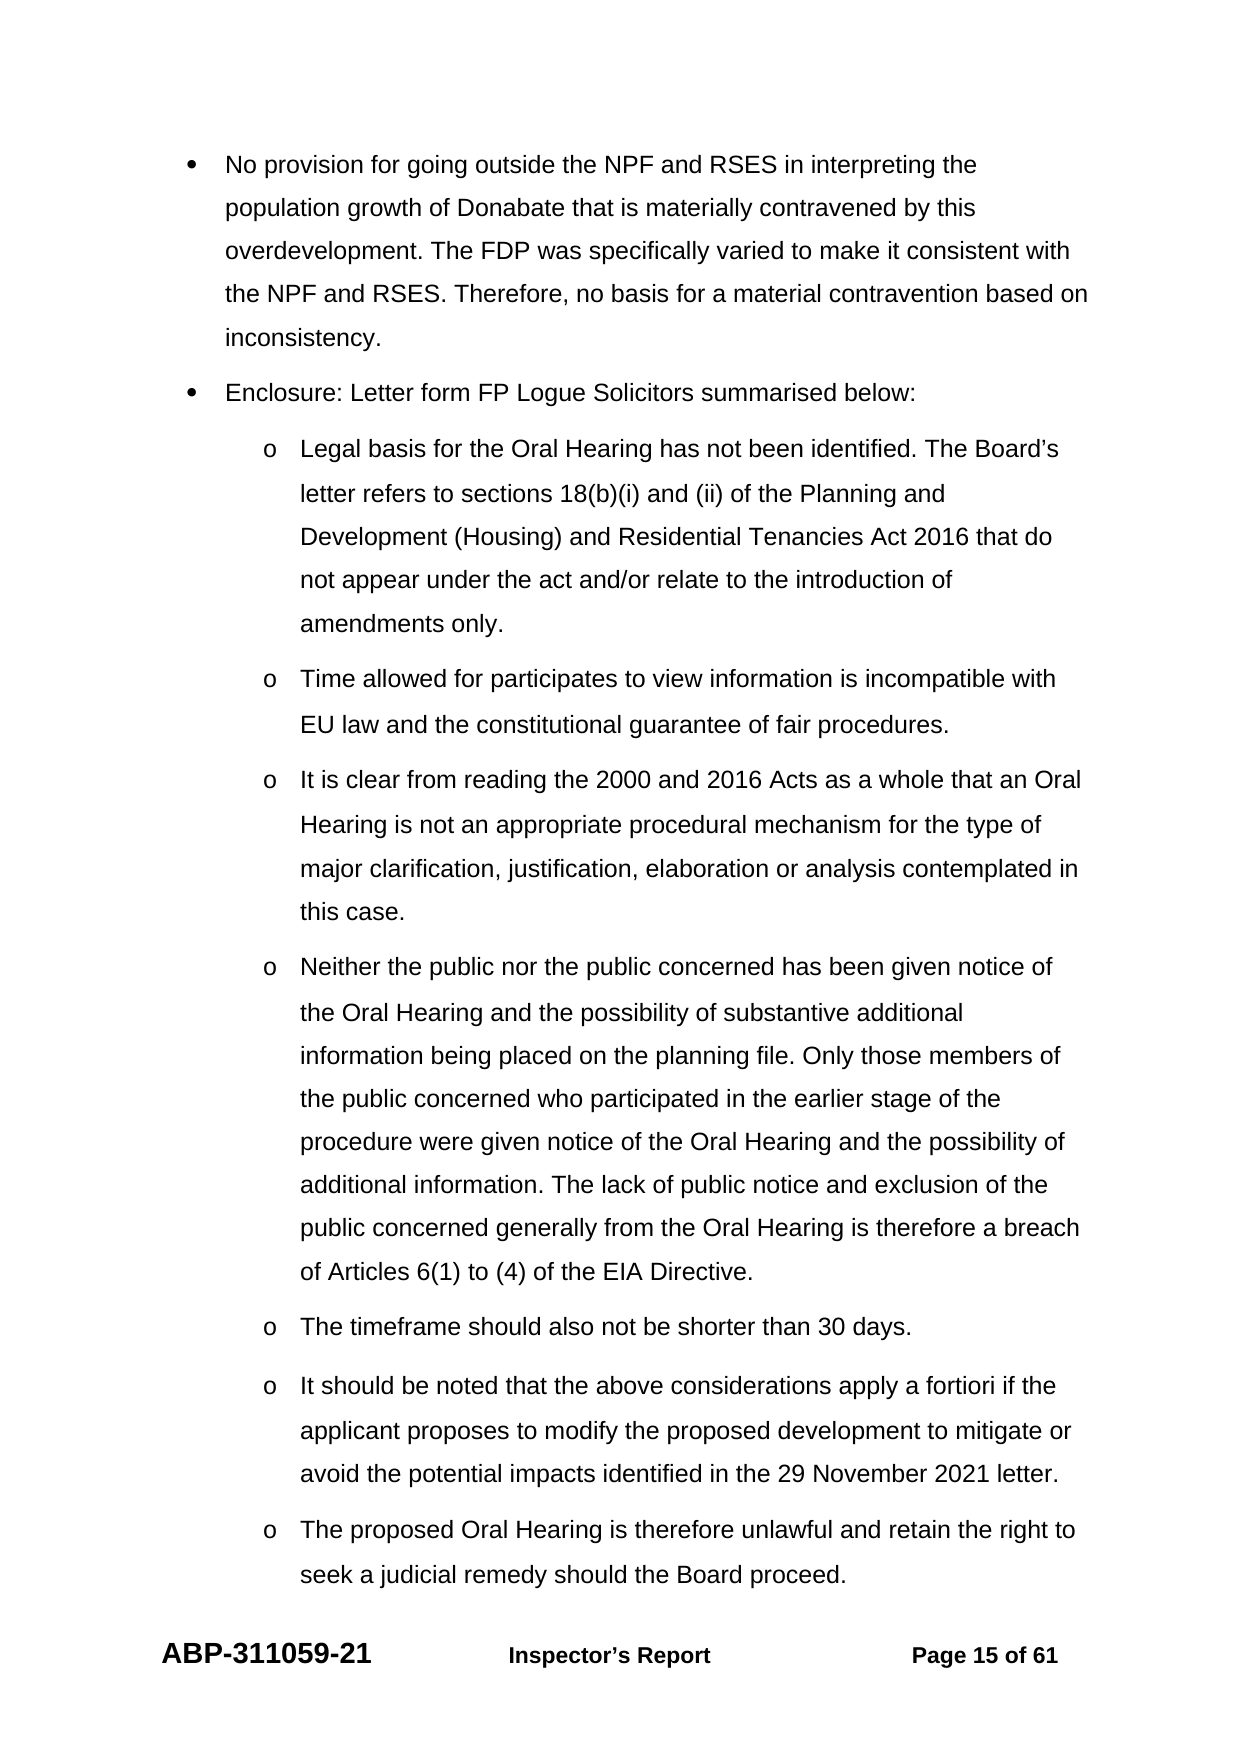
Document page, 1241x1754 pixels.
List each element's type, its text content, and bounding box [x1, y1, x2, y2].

list Neither the public nor the public concerned has been given notice of the Oral Hearing and the possibility of substantive additional information being placed on the planning file. Only those members of the public concerned who participated in the earlier stage of the procedure were given notice of the Oral Hearing and the possibility of additional information. The lack of public notice and exclusion of the public concerned generally from the Oral Hearing is therefore a breach of Articles 6(1) to (4) of the EIA Directive. [262, 952, 1090, 1285]
list It is clear from reading the 2000 and 2016 Acts as a whole that an Oral Hearing is not an appropriate procedural mechanism for the type of major clarification, justification, elaboration or analysis contemplated in this case. [262, 765, 1090, 926]
list Time allowed for participates to view information is incompatible with EU law and the constitutional guarantee of fair procedures. [262, 664, 1090, 738]
list No provision for going outside the NPF and RSES in interpreting the population growth of Donabate that is materially contravened by this overdevelopment. The FDP was specifically varied to make it consistent with the NPF and RSES. Therefore, no basis for a material contravention based on inconsistency. [187, 150, 1090, 351]
list It should be noted that the above considerations apply a fortiori if the applicant proposes to modify the proposed development to mitigate or avoid the potential impacts identified in the 29 November 2021 letter. [262, 1371, 1090, 1488]
list Enclosure: Letter form FP Logue Solicitors summarised below: [187, 378, 1090, 407]
list Legal basis for the Oral Hearing has not been identified. The Board’s letter refers to sections 18(b)(i) and (ii) of the Planning and Development (Housing) and Residential Tenancies Act 2016 that do not appear under the act and/or relate to the introduction of amendments only. [262, 434, 1090, 637]
list The proposed Oral Hearing is therefore unlawful and retain the right to seek a judicial remedy should the Board proceed. [262, 1515, 1090, 1589]
list The timeframe should also not be shorter than 30 days. [262, 1312, 1090, 1343]
